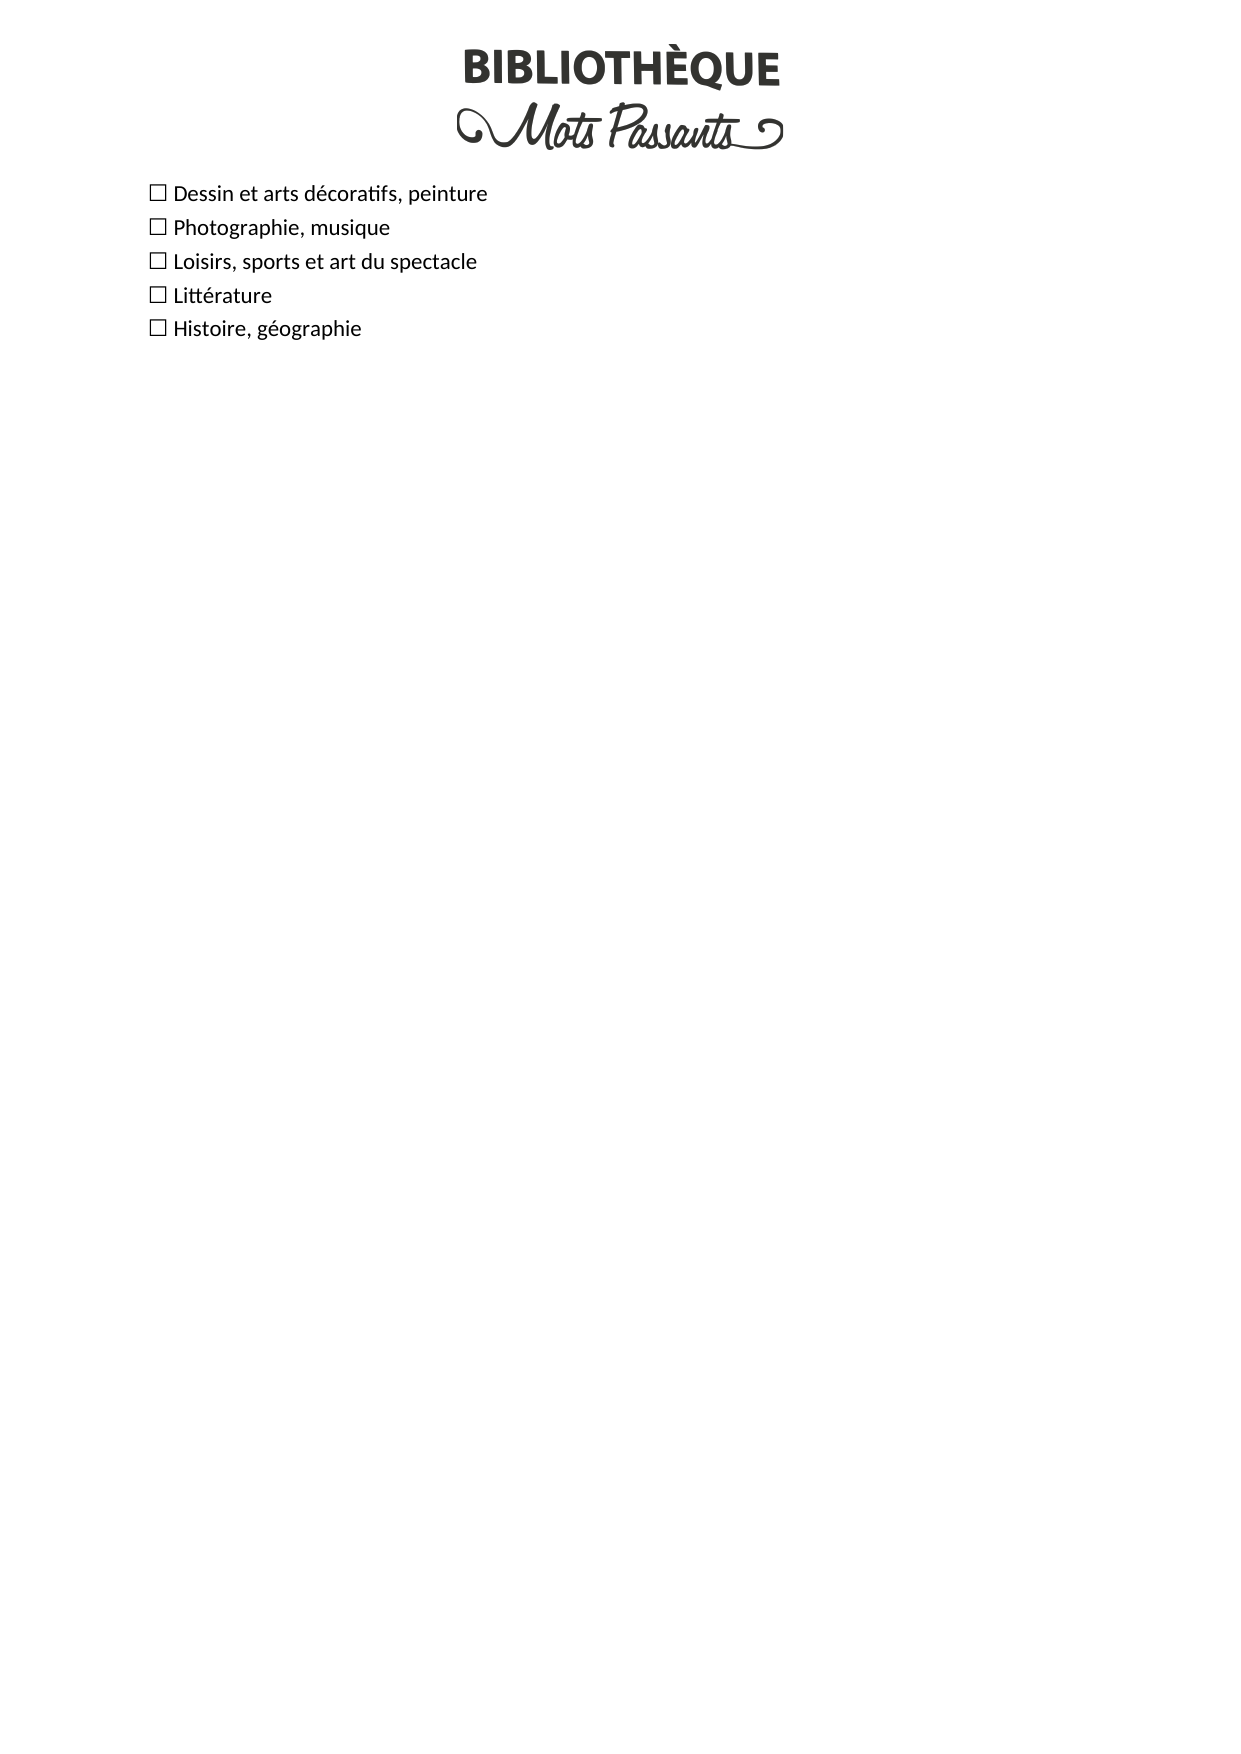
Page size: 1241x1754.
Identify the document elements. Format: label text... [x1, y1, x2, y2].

text Dessin et arts décoratifs, peinture [148, 177, 583, 209]
text Histoire, géographie [148, 312, 583, 344]
text Littérature [148, 279, 583, 310]
text Photographie, musique [148, 211, 583, 242]
picture [457, 44, 784, 150]
text Loisirs, sports et art du spectacle [148, 245, 583, 276]
